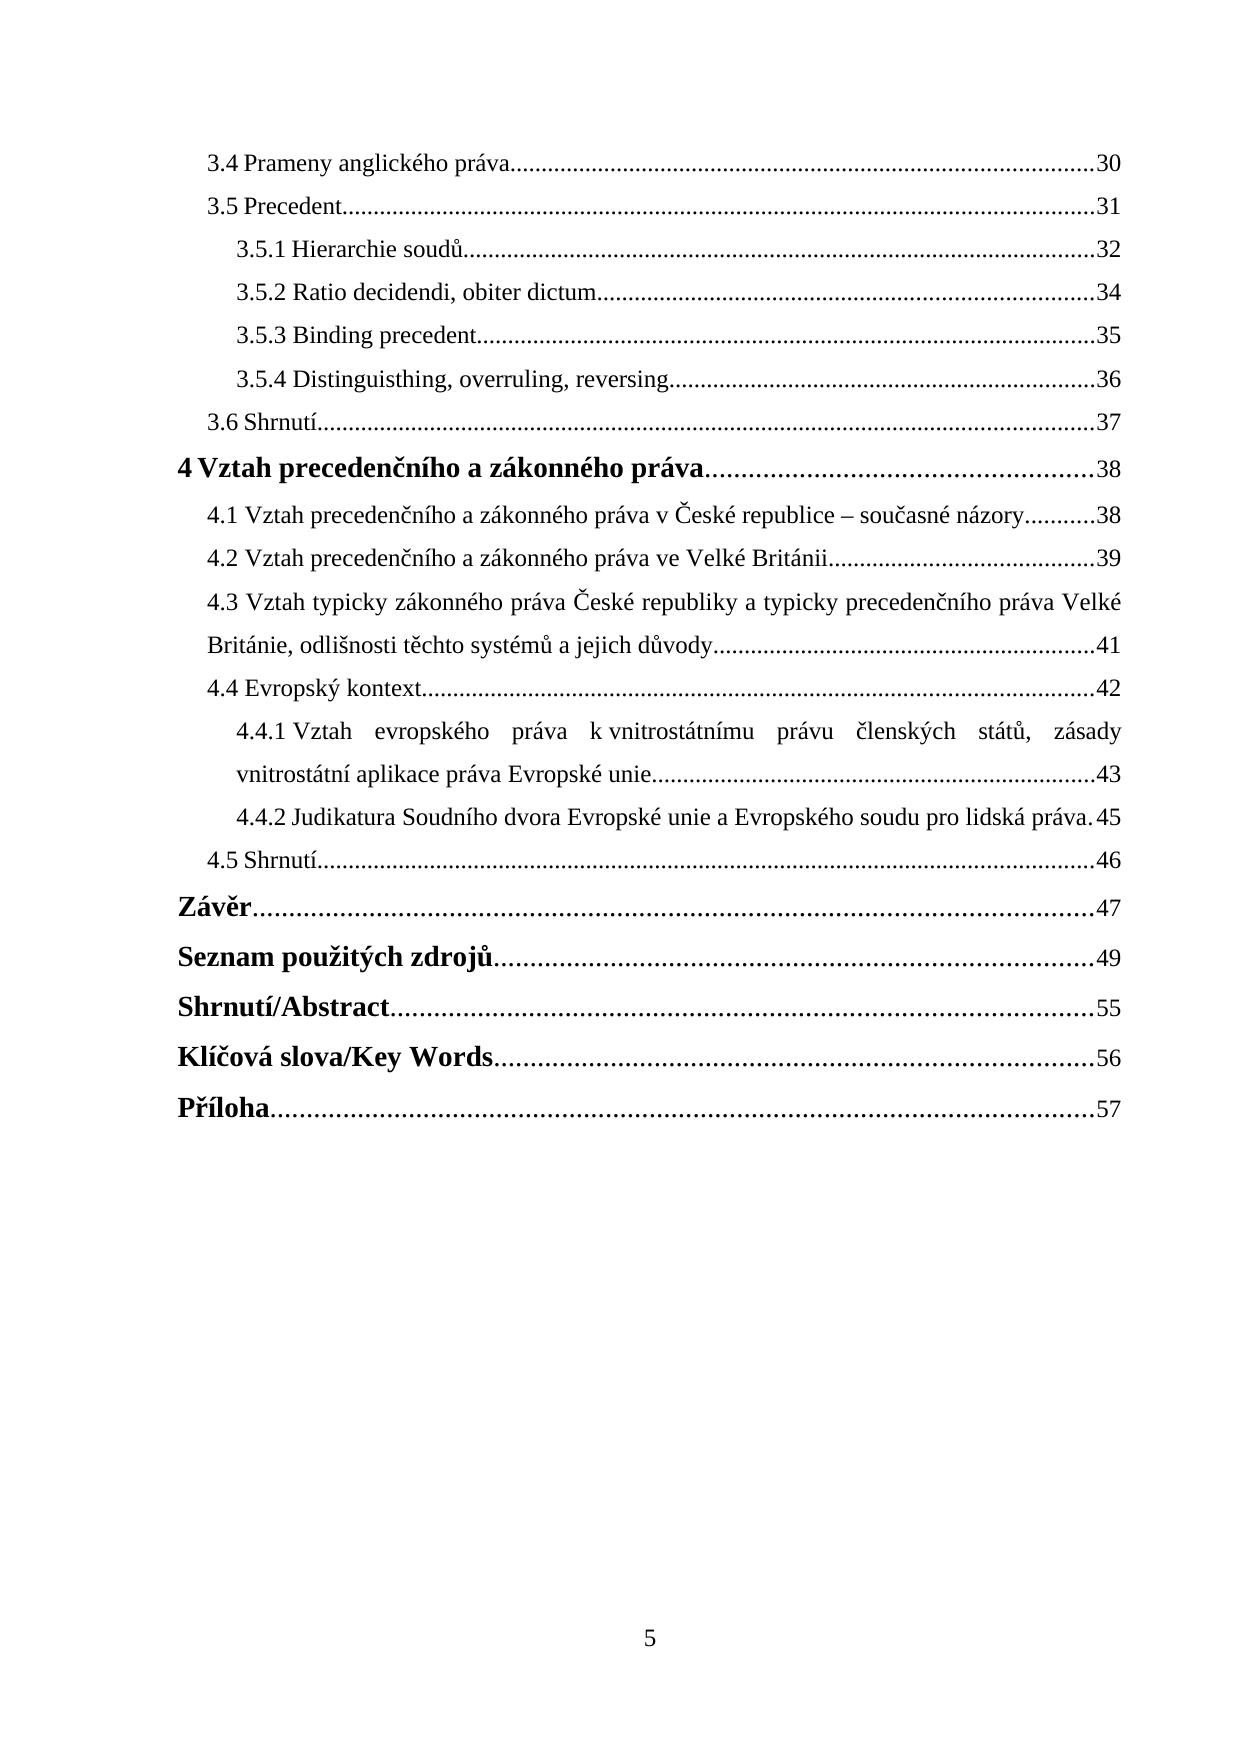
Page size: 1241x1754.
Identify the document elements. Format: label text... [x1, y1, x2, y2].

text 4.3 Vztah typicky zákonného práva České republiky a typicky precedenčního práva Velké Británie, odlišnosti těchto systémů a jejich důvody 41 [207, 587, 1122, 658]
text 3.5 Precedent 31 [207, 191, 1122, 220]
text Klíčová slova/Key Words 56 [177, 1039, 1122, 1073]
text 3.5.2 Ratio decidendi, obiter dictum 34 [236, 277, 1122, 306]
text Shrnutí/Abstract 55 [177, 989, 1122, 1023]
text 3.4 Prameny anglického práva 30 [207, 148, 1122, 176]
text Příloha 57 [177, 1090, 1122, 1123]
text 3.5.4 Distinguisthing, overruling, reversing 36 [236, 364, 1122, 392]
text 4.4 Evropský kontext 42 [207, 673, 1122, 702]
text Seznam použitých zdrojů 49 [177, 939, 1122, 972]
text 3.5.3 Binding precedent 35 [236, 321, 1122, 349]
text Závěr 47 [177, 889, 1122, 922]
text 4.4.1 Vztah evropského práva k vnitrostátnímu právu členských států, zásady vnitrostátní aplikace práva Evropské unie 43 [236, 716, 1122, 788]
text 4 Vztah precedenčního a zákonného práva 38 [177, 450, 1122, 483]
text 4.2 Vztah precedenčního a zákonného práva ve Velké Británii 39 [207, 543, 1122, 572]
text 4.1 Vztah precedenčního a zákonného práva v České republice – současné názory 38 [207, 500, 1122, 529]
text 4.4.2 Judikatura Soudního dvora Evropské unie a Evropského soudu pro lidská práva 45 [236, 802, 1122, 831]
text 3.6 Shrnutí 37 [207, 407, 1122, 436]
text 3.5.1 Hierarchie soudů 32 [236, 234, 1122, 263]
text 4.5 Shrnutí 46 [207, 845, 1122, 874]
